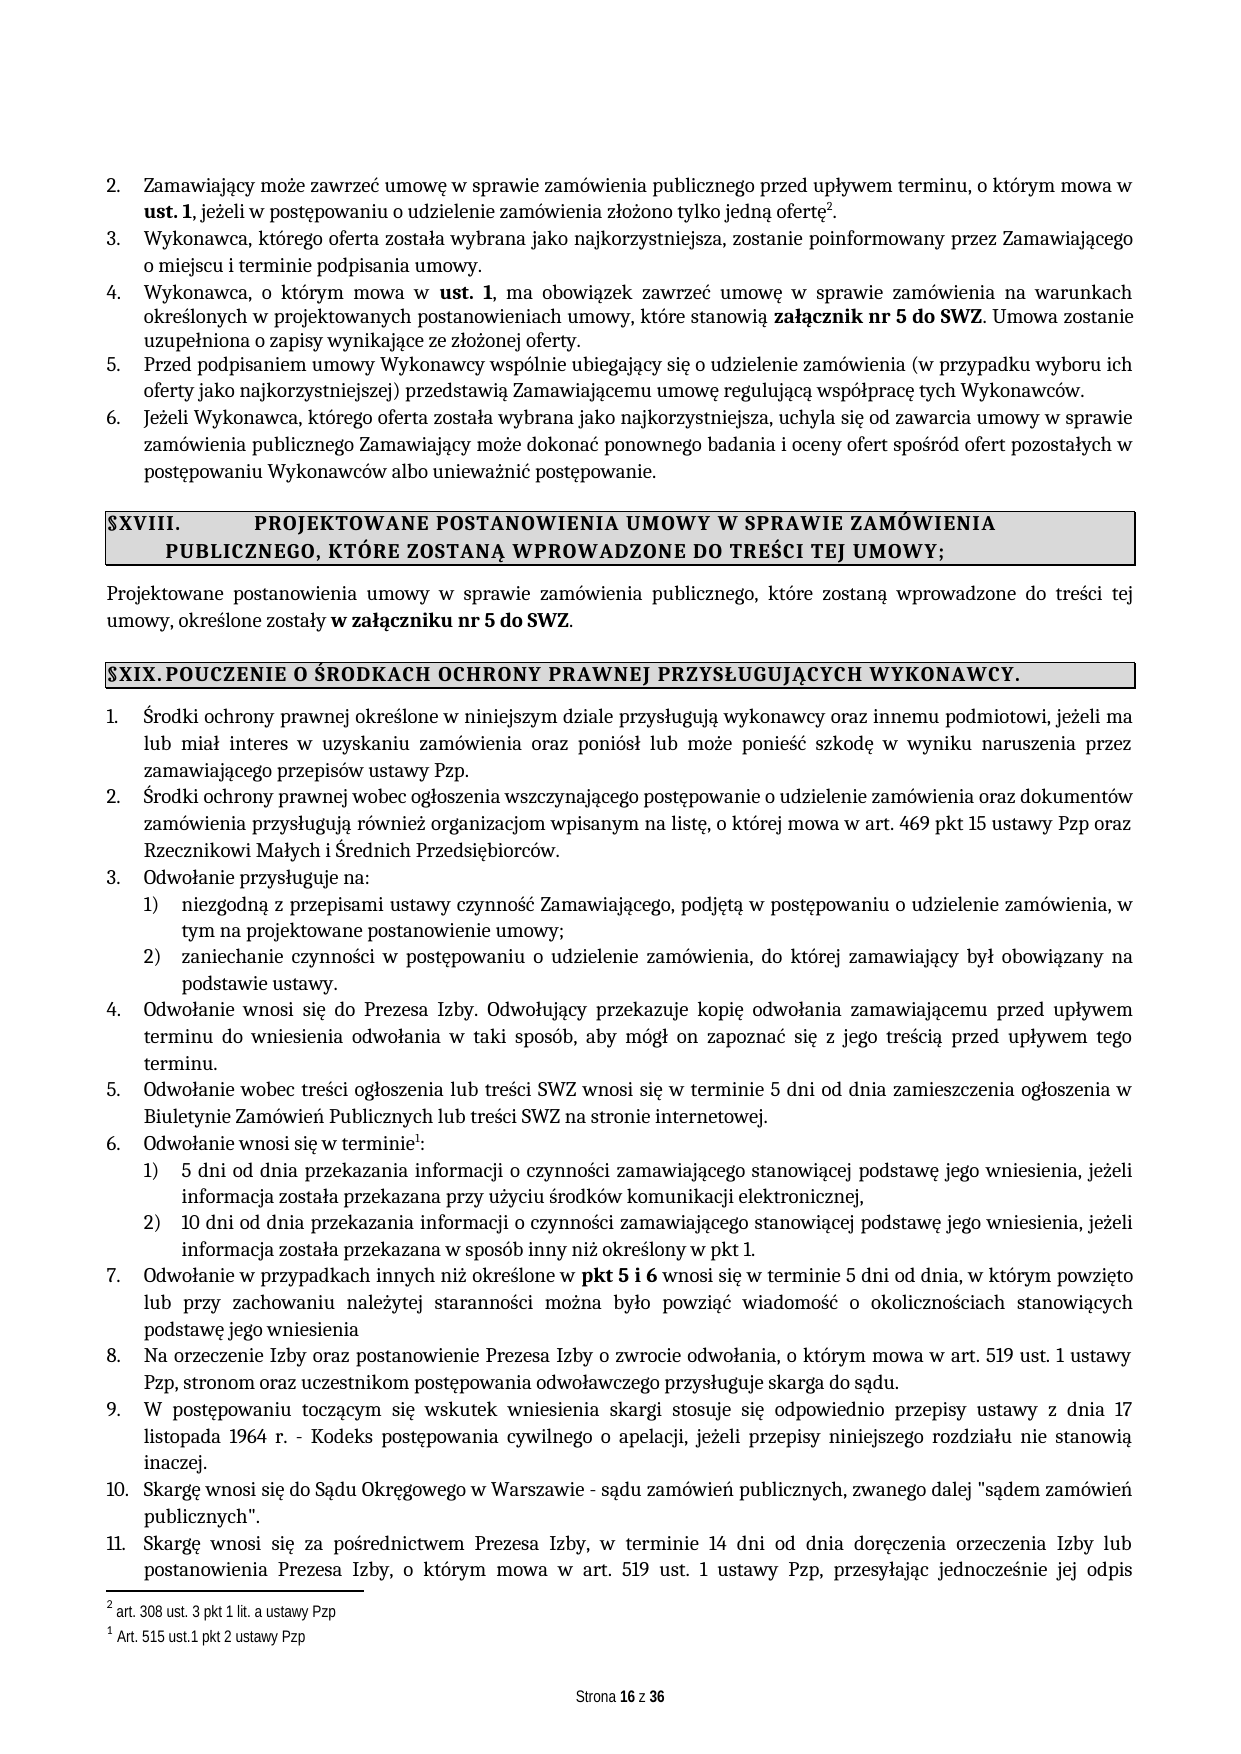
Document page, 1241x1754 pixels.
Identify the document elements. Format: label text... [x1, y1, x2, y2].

list Zamawiający może zawrzeć umowę w sprawie zamówienia publicznego przed upływem terminu, o którym mowa w ust. 1, jeżeli w postępowaniu o udzielenie zamówienia złożono tylko jedną ofertę. [106, 173, 1134, 224]
list 10 dni od dnia przekazania informacji o czynności zamawiającego stanowiącej podstawę jego wniesienia, jeżeli informacja została przekazana w sposób inny niż określony w pkt 1. [143, 1211, 1134, 1261]
list W postępowaniu toczącym się wskutek wniesienia skargi stosuje się odpowiednio przepisy ustawy z dnia 17 listopada 1964 r. - Kodeks postępowania cywilnego o apelacji, jeżeli przepisy niniejszego rozdziału nie stanowią inaczej. [106, 1397, 1134, 1475]
list zaniechanie czynności w postępowaniu o udzielenie zamówienia, do której zamawiający był obowiązany na podstawie ustawy. [143, 945, 1134, 995]
list Wykonawca, o którym mowa w ust. 1, ma obowiązek zawrzeć umowę w sprawie zamówienia na warunkach określonych w projektowanych postanowieniach umowy, które stanowią załącznik nr 5 do SWZ. Umowa zostanie uzupełniona o zapisy wynikające ze złożonej oferty. [106, 280, 1134, 352]
list Odwołanie wnosi się w terminie: [106, 1131, 1134, 1155]
list Odwołanie w przypadkach innych niż określone w pkt 5 i 6 wnosi się w terminie 5 dni od dnia, w którym powzięto lub przy zachowaniu należytej staranności można było powziąć wiadomość o okolicznościach stanowiących podstawę jego wniesienia [106, 1264, 1134, 1341]
list Środki ochrony prawnej wobec ogłoszenia wszczynającego postępowanie o udzielenie zamówienia oraz dokumentów zamówienia przysługują również organizacjom wpisanym na listę, o której mowa w art. 469 pkt 15 ustawy Pzp oraz Rzecznikowi Małych i Średnich Przedsiębiorców. [106, 785, 1134, 863]
list Przed podpisaniem umowy Wykonawcy wspólnie ubiegający się o udzielenie zamówienia (w przypadku wyboru ich oferty jako najkorzystniejszej) przedstawią Zamawiającemu umowę regulującą współpracę tych Wykonawców. [106, 352, 1134, 403]
list 5 dni od dnia przekazania informacji o czynności zamawiającego stanowiącej podstawę jego wniesienia, jeżeli informacja została przekazana przy użyciu środków komunikacji elektronicznej, [143, 1158, 1134, 1208]
list Jeżeli Wykonawca, którego oferta została wybrana jako najkorzystniejsza, uchyla się od zawarcia umowy w sprawie zamówienia publicznego Zamawiający może dokonać ponownego badania i oceny ofert spośród ofert pozostałych w postępowaniu Wykonawców albo unieważnić postępowanie. [106, 406, 1134, 483]
list Skargę wnosi się do Sądu Okręgowego w Warszawie - sądu zamówień publicznych, zwanego dalej "sądem zamówień publicznych". [106, 1478, 1134, 1528]
list Wykonawca, którego oferta została wybrana jako najkorzystniejsza, zostanie poinformowany przez Zamawiającego o miejscu i terminie podpisania umowy. [106, 227, 1134, 277]
list Środki ochrony prawnej określone w niniejszym dziale przysługują wykonawcy oraz innemu podmiotowi, jeżeli ma lub miał interes w uzyskaniu zamówienia oraz poniósł lub może ponieść szkodę w wyniku naruszenia przez zamawiającego przepisów ustawy Pzp. [106, 705, 1134, 782]
list niezgodną z przepisami ustawy czynność Zamawiającego, podjętą w postępowaniu o udzielenie zamówienia, w tym na projektowane postanowienie umowy; [143, 892, 1134, 942]
subtitle Pouczenie o środkach ochrony prawnej przysługujących wykonawcy. [106, 663, 1134, 687]
list Odwołanie wobec treści ogłoszenia lub treści SWZ wnosi się w terminie 5 dni od dnia zamieszczenia ogłoszenia w Biuletynie Zamówień Publicznych lub treści SWZ na stronie internetowej. [106, 1078, 1134, 1129]
list Odwołanie wnosi się do Prezesa Izby. Odwołujący przekazuje kopię odwołania zamawiającemu przed upływem terminu do wniesienia odwołania w taki sposób, aby mógł on zapoznać się z jego treścią przed upływem tego terminu. [106, 998, 1134, 1075]
text Projektowane postanowienia umowy w sprawie zamówienia publicznego, które zostaną wprowadzone do treści tej umowy, określone zostały w załączniku nr 5 do SWZ. [106, 582, 1134, 633]
list Na orzeczenie Izby oraz postanowienie Prezesa Izby o zwrocie odwołania, o którym mowa w art. 519 ust. 1 ustawy Pzp, stronom oraz uczestnikom postępowania odwoławczego przysługuje skarga do sądu. [106, 1344, 1134, 1395]
list Odwołanie przysługuje na: [106, 865, 1134, 889]
subtitle Projektowane postanowienia umowy w sprawie zamówienia publicznego, które zostaną wprowadzone do treści tej umowy; [106, 512, 1134, 564]
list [106, 1531, 1134, 1582]
